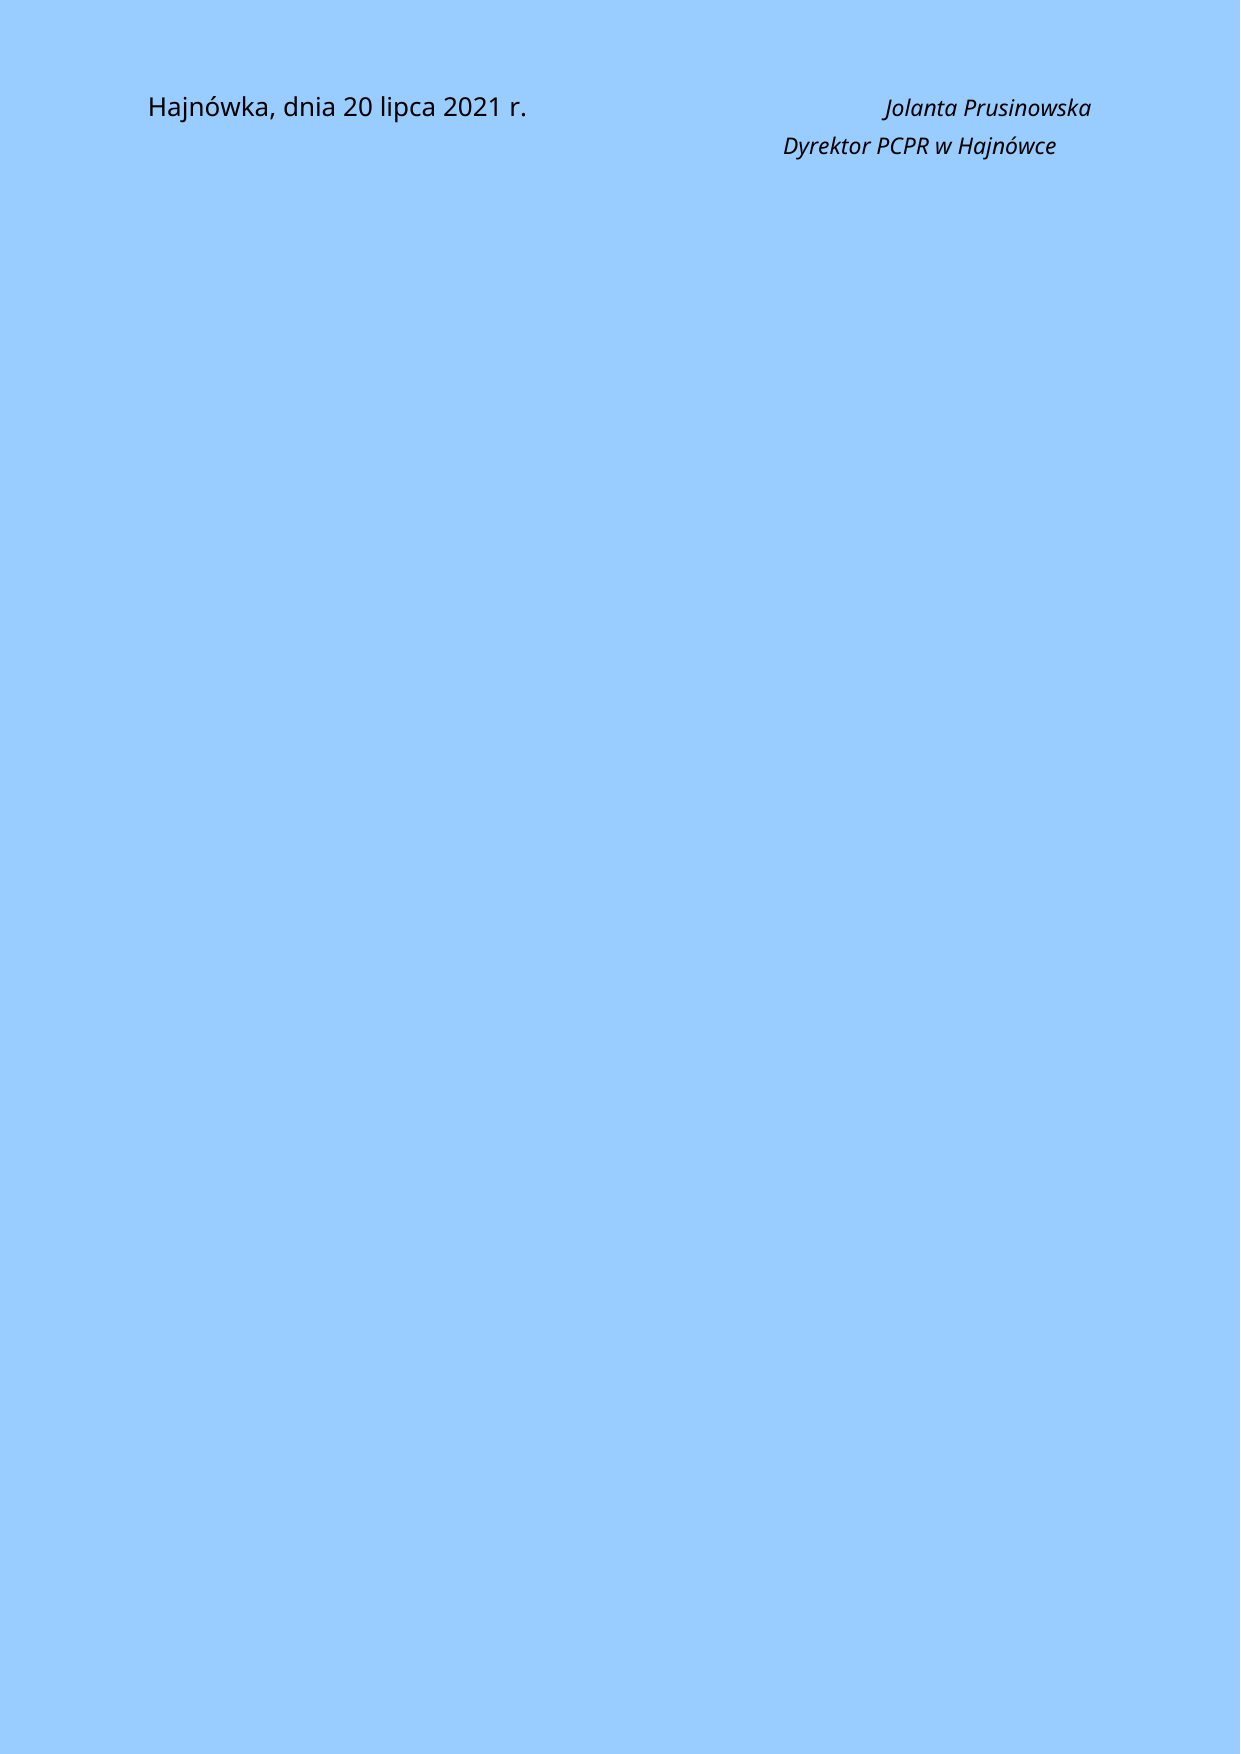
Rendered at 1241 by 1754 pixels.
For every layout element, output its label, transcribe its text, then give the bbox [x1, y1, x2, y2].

text Hajnówka, dnia 20 lipca 2021 r. Jolanta Prusinowska [148, 89, 1122, 124]
text Dyrektor PCPR w Hajnówce [148, 130, 1122, 161]
